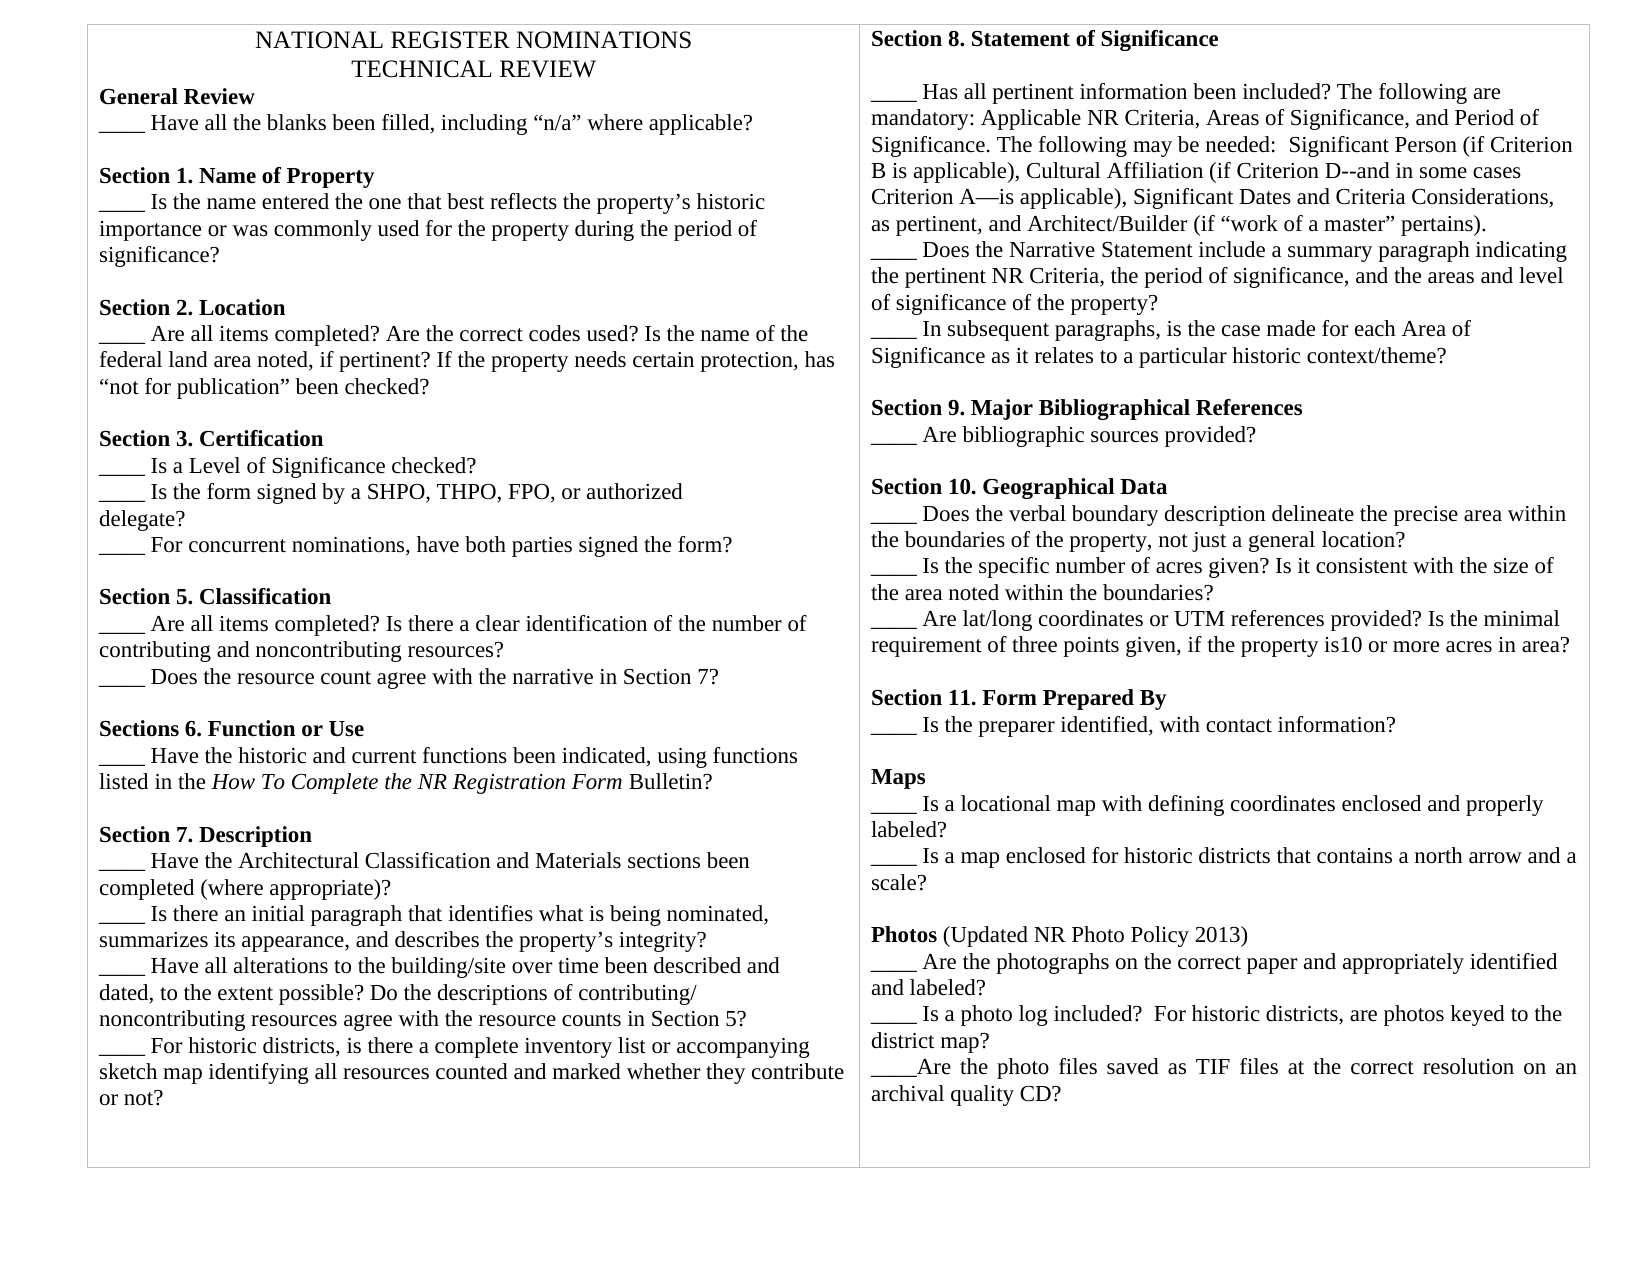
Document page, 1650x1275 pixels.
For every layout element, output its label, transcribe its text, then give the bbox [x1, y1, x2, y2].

table_header Section 8. Statement of Significance ____ Has all pertinent information been included? The following are mandatory: Applicable NR Criteria, Areas of Significance, and Period of Significance. The following may be needed: Significant Person (if Criterion B is applicable), Cultural Affiliation (if Criterion D--and in some cases Criterion A—is applicable), Significant Dates and Criteria Considerations, as pertinent, and Architect/Builder (if “work of a master” pertains). ____ Does the Narrative Statement include a summary paragraph indicating the pertinent NR Criteria, the period of significance, and the areas and level of significance of the property? ____ In subsequent paragraphs, is the case made for each Area of Significance as it relates to a particular historic context/theme? Section 9. Major Bibliographical References ____ Are bibliographic sources provided? Section 10. Geographical Data ____ Does the verbal boundary description delineate the precise area within the boundaries of the property, not just a general location? ____ Is the specific number of acres given? Is it consistent with the size of the area noted within the boundaries? ____ Are lat/long coordinates or UTM references provided? Is the minimal requirement of three points given, if the property is10 or more acres in area? Section 11. Form Prepared By ____ Is the preparer identified, with contact information? Maps ____ Is a locational map with defining coordinates enclosed and properly labeled? ____ Is a map enclosed for historic districts that contains a north arrow and a scale? Photos (Updated NR Photo Policy 2013) ____ Are the photographs on the correct paper and appropriately identified and labeled? ____ Is a photo log included? For historic districts, are photos keyed to the district map? ____Are the photo files saved as TIF files at the correct resolution on an archival quality CD? [860, 25, 1589, 1167]
table_header NATIONAL REGISTER NOMINATIONS TECHNICAL REVIEW General Review ____ Have all the blanks been filled, including “n/a” where applicable? Section 1. Name of Property ____ Is the name entered the one that best reflects the property’s historic importance or was commonly used for the property during the period of significance? Section 2. Location ____ Are all items completed? Are the correct codes used? Is the name of the federal land area noted, if pertinent? If the property needs certain protection, has “not for publication” been checked? Section 3. Certification ____ Is a Level of Significance checked? ____ Is the form signed by a SHPO, THPO, FPO, or authorized delegate? ____ For concurrent nominations, have both parties signed the form? Section 5. Classification ____ Are all items completed? Is there a clear identification of the number of contributing and noncontributing resources? ____ Does the resource count agree with the narrative in Section 7? Sections 6. Function or Use ____ Have the historic and current functions been indicated, using functions listed in the How To Complete the NR Registration Form Bulletin? Section 7. Description ____ Have the Architectural Classification and Materials sections been completed (where appropriate)? ____ Is there an initial paragraph that identifies what is being nominated, summarizes its appearance, and describes the property’s integrity? ____ Have all alterations to the building/site over time been described and dated, to the extent possible? Do the descriptions of contributing/ noncontributing resources agree with the resource counts in Section 5? ____ For historic districts, is there a complete inventory list or accompanying sketch map identifying all resources counted and marked whether they contribute or not? [88, 25, 859, 1167]
